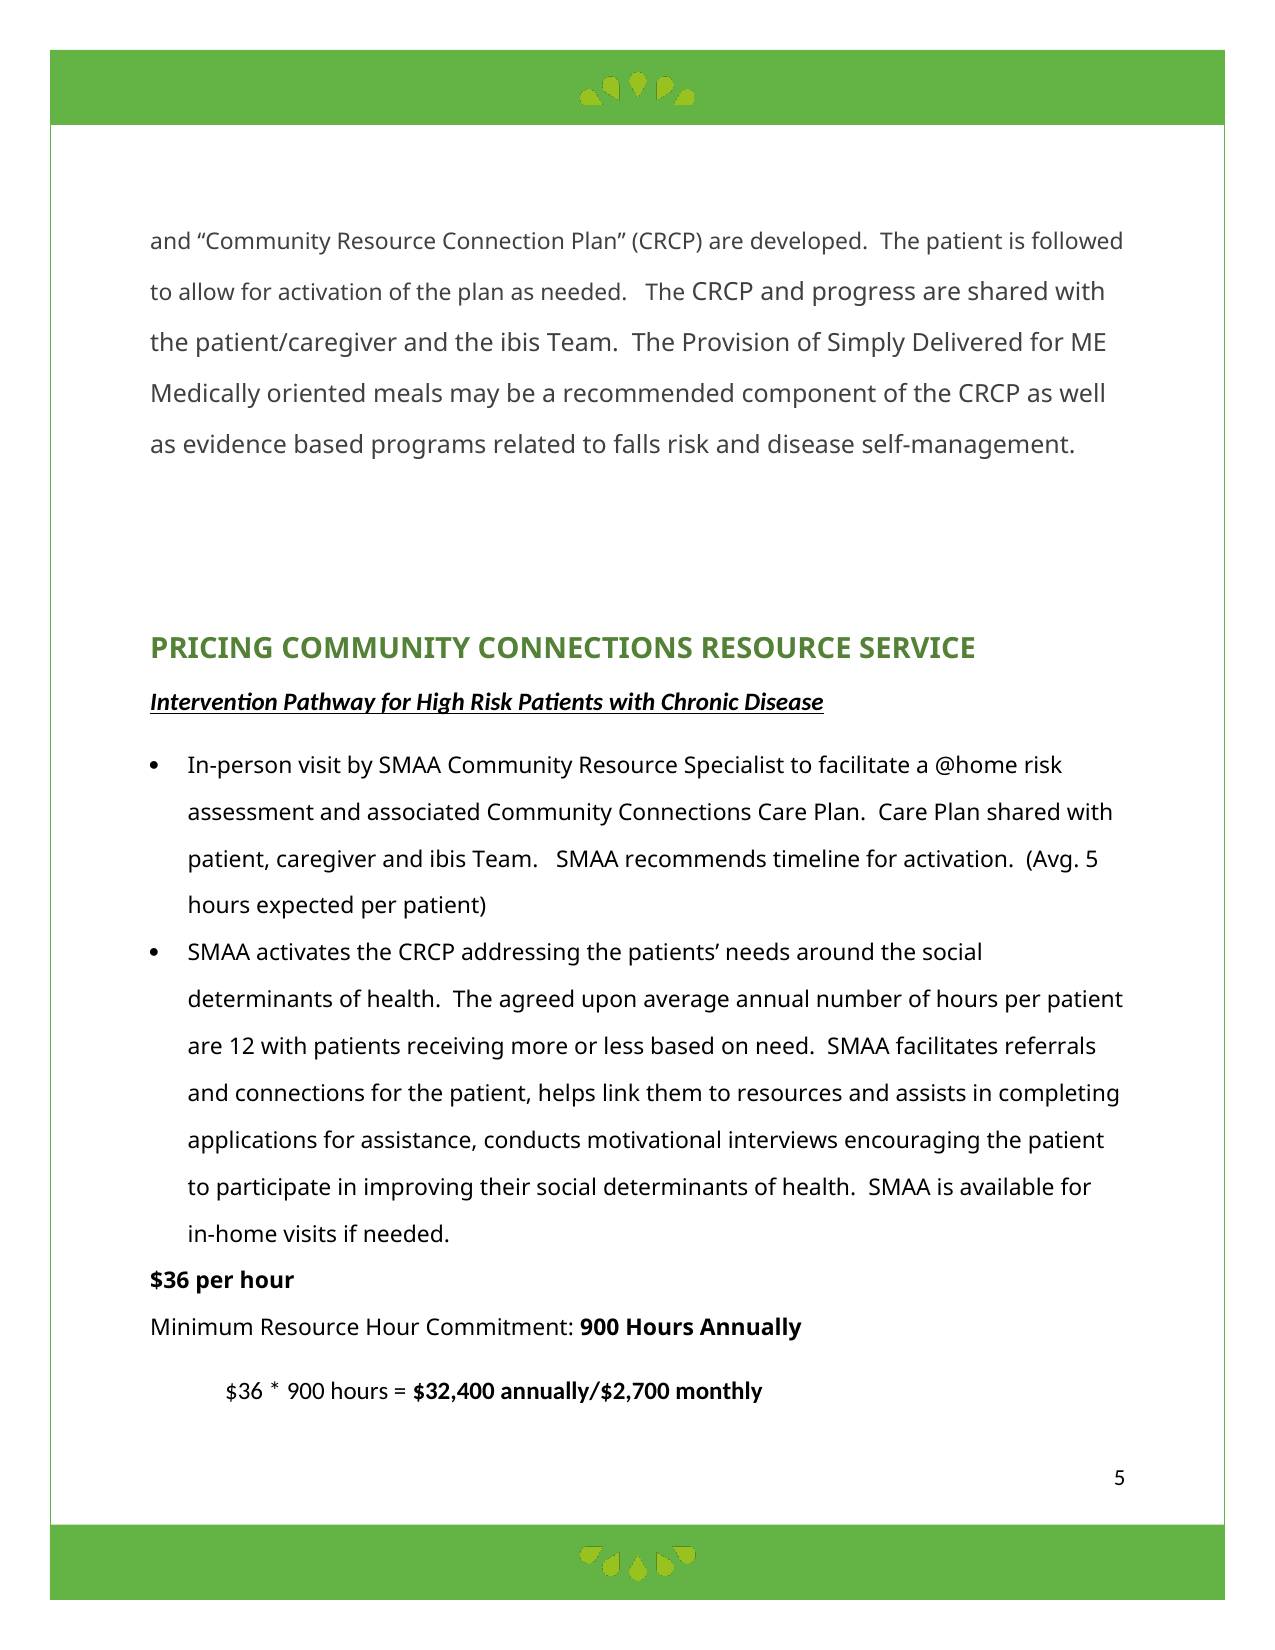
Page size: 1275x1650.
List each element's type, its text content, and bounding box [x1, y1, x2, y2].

list $36 * 900 hours = $32,400 annually/$2,700 monthly [225, 1375, 1125, 1405]
text PRICING COMMUNITY CONNECTIONS RESOURCE SERVICE [150, 552, 1125, 667]
text $36 per hour [150, 1264, 1125, 1296]
picture [578, 70, 694, 105]
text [150, 225, 1125, 460]
list SMAA activates the CRCP addressing the patients’ needs around the social determinants of health. The agreed upon average annual number of hours per patient are 12 with patients receiving more or less based on need. SMAA facilitates referrals and connections for the patient, helps link them to resources and assists in completing applications for assistance, conducts motivational interviews encouraging the patient to participate in improving their social determinants of health. SMAA is available for in-home visits if needed. [150, 936, 1125, 1249]
list In-person visit by SMAA Community Resource Specialist to facilitate a @home risk assessment and associated Community Connections Care Plan. Care Plan shared with patient, caregiver and ibis Team. SMAA recommends timeline for activation. (Avg. 5 hours expected per patient) [150, 749, 1125, 921]
text Minimum Resource Hour Commitment: 900 Hours Annually [150, 1311, 1125, 1343]
picture [578, 1544, 696, 1582]
text Intervention Pathway for High Risk Patients with Chronic Disease [150, 686, 1125, 717]
